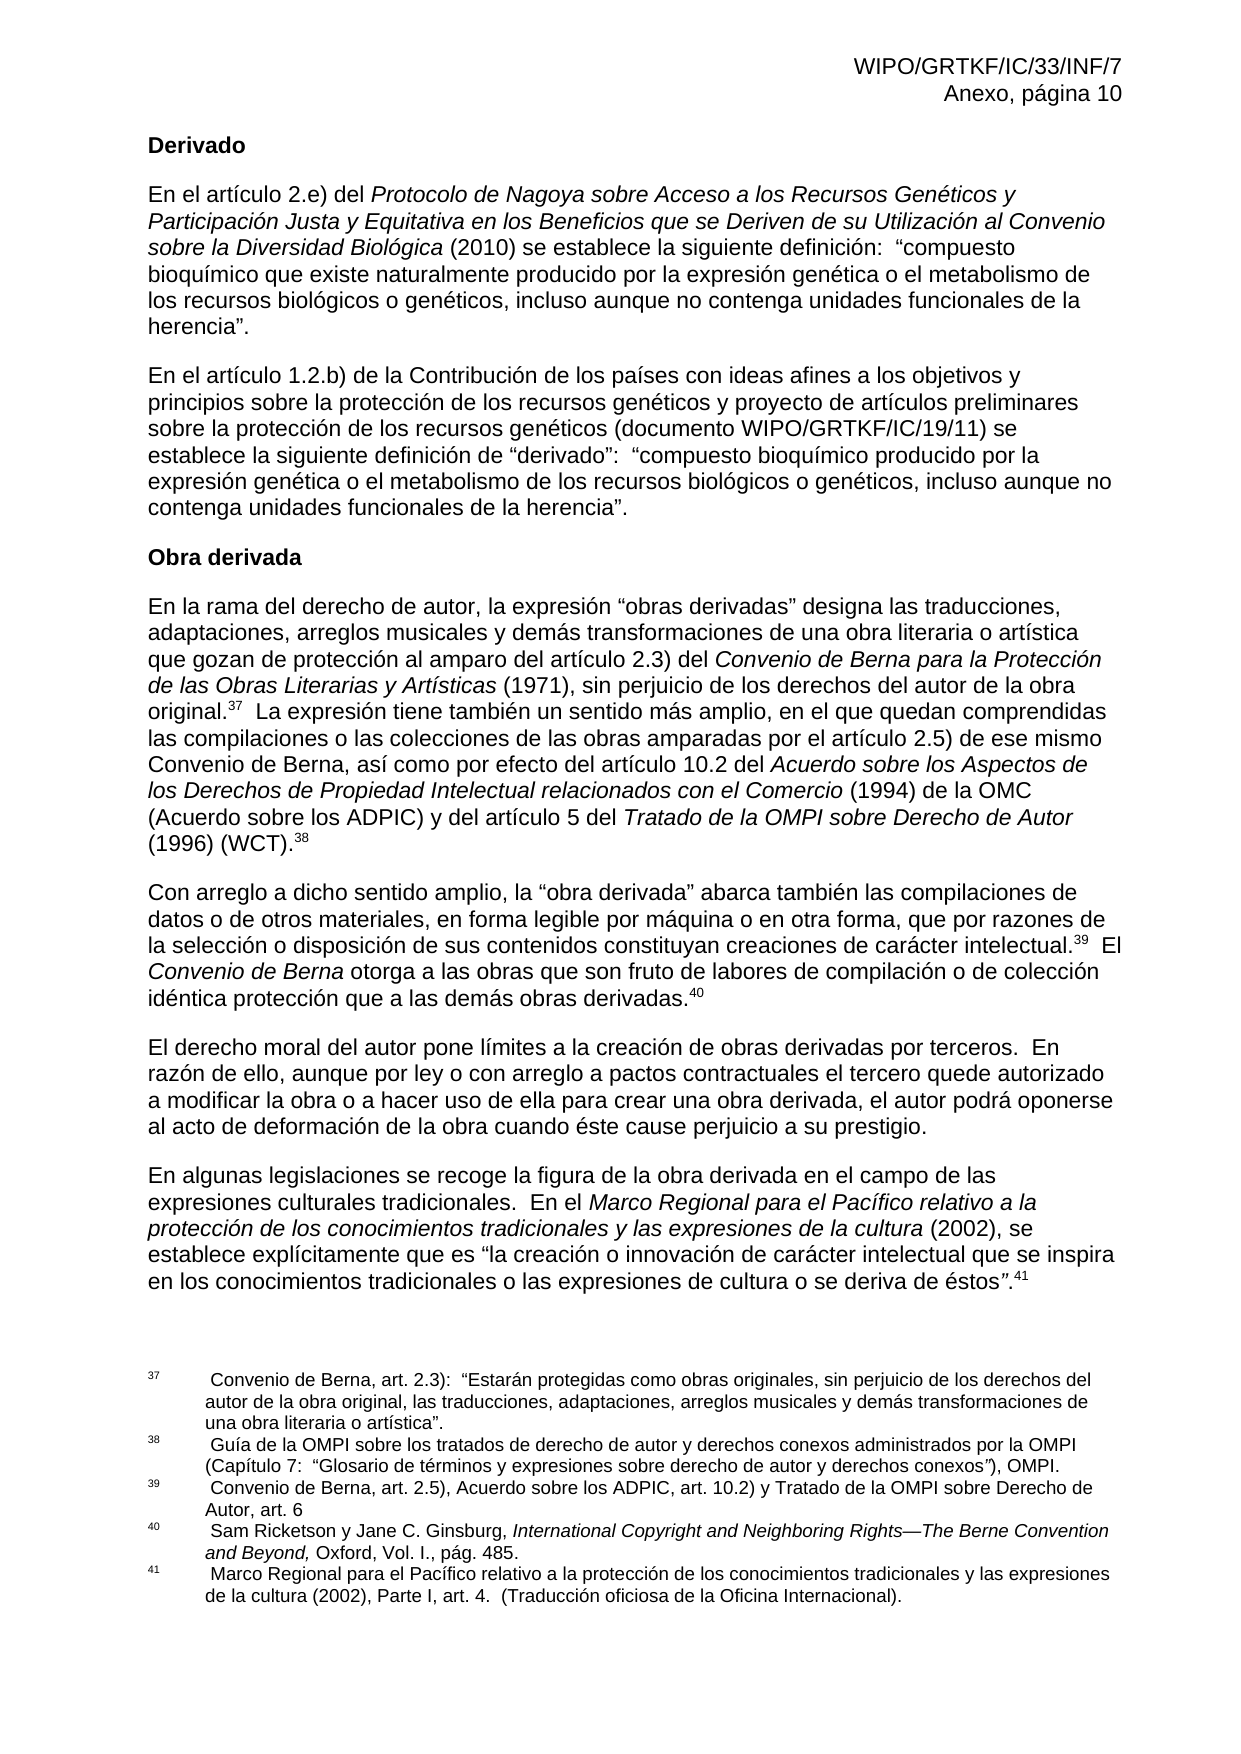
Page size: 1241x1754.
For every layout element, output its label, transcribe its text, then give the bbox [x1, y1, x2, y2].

list En el artículo 1.2.b) de la Contribución de los países con ideas afines a los objetivos y principios sobre la protección de los recursos genéticos y proyecto de artículos preliminares sobre la protección de los recursos genéticos (documento WIPO/GRTKF/IC/19/11) se establece la siguiente definición de “derivado”: “compuesto bioquímico producido por la expresión genética o el metabolismo de los recursos biológicos o genéticos, incluso aunque no contenga unidades funcionales de la herencia”. [148, 362, 1122, 521]
list En el artículo 2.e) del Protocolo de Nagoya sobre Acceso a los Recursos Genéticos y Participación Justa y Equitativa en los Beneficios que se Deriven de su Utilización al Convenio sobre la Diversidad Biológica (2010) se establece la siguiente definición: “compuesto bioquímico que existe naturalmente producido por la expresión genética o el metabolismo de los recursos biológicos o genéticos, incluso aunque no contenga unidades funcionales de la herencia”. [148, 181, 1122, 339]
list El derecho moral del autor pone límites a la creación de obras derivadas por terceros. En razón de ello, aunque por ley o con arreglo a pactos contractuales el tercero quede autorizado a modificar la obra o a hacer uso de ella para crear una obra derivada, el autor podrá oponerse al acto de deformación de la obra cuando éste cause perjuicio a su prestigio. [148, 1034, 1122, 1139]
list En la rama del derecho de autor, la expresión “obras derivadas” designa las traducciones, adaptaciones, arreglos musicales y demás transformaciones de una obra literaria o artística que gozan de protección al amparo del artículo 2.3) del Convenio de Berna para la Protección de las Obras Literarias y Artísticas (1971), sin perjuicio de los derechos del autor de la obra original. La expresión tiene también un sentido más amplio, en el que quedan comprendidas las compilaciones o las colecciones de las obras amparadas por el artículo 2.5) de ese mismo Convenio de Berna, así como por efecto del artículo 10.2 del Acuerdo sobre los Aspectos de los Derechos de Propiedad Intelectual relacionados con el Comercio (1994) de la OMC (Acuerdo sobre los ADPIC) y del artículo 5 del Tratado de la OMPI sobre Derecho de Autor (1996) (WCT). [148, 593, 1122, 856]
list En algunas legislaciones se recoge la figura de la obra derivada en el campo de las expresiones culturales tradicionales. En el Marco Regional para el Pacífico relativo a la protección de los conocimientos tradicionales y las expresiones de la cultura (2002), se establece explícitamente que es “la creación o innovación de carácter intelectual que se inspira en los conocimientos tradicionales o las expresiones de cultura o se deriva de éstos”. [148, 1162, 1122, 1294]
list Con arreglo a dicho sentido amplio, la “obra derivada” abarca también las compilaciones de datos o de otros materiales, en forma legible por máquina o en otra forma, que por razones de la selección o disposición de sus contenidos constituyan creaciones de carácter intelectual. El Convenio de Berna otorga a las obras que son fruto de labores de compilación o de colección idéntica protección que a las demás obras derivadas. [148, 879, 1122, 1011]
list Derivado [148, 132, 1122, 158]
list Obra derivada [148, 543, 1122, 570]
